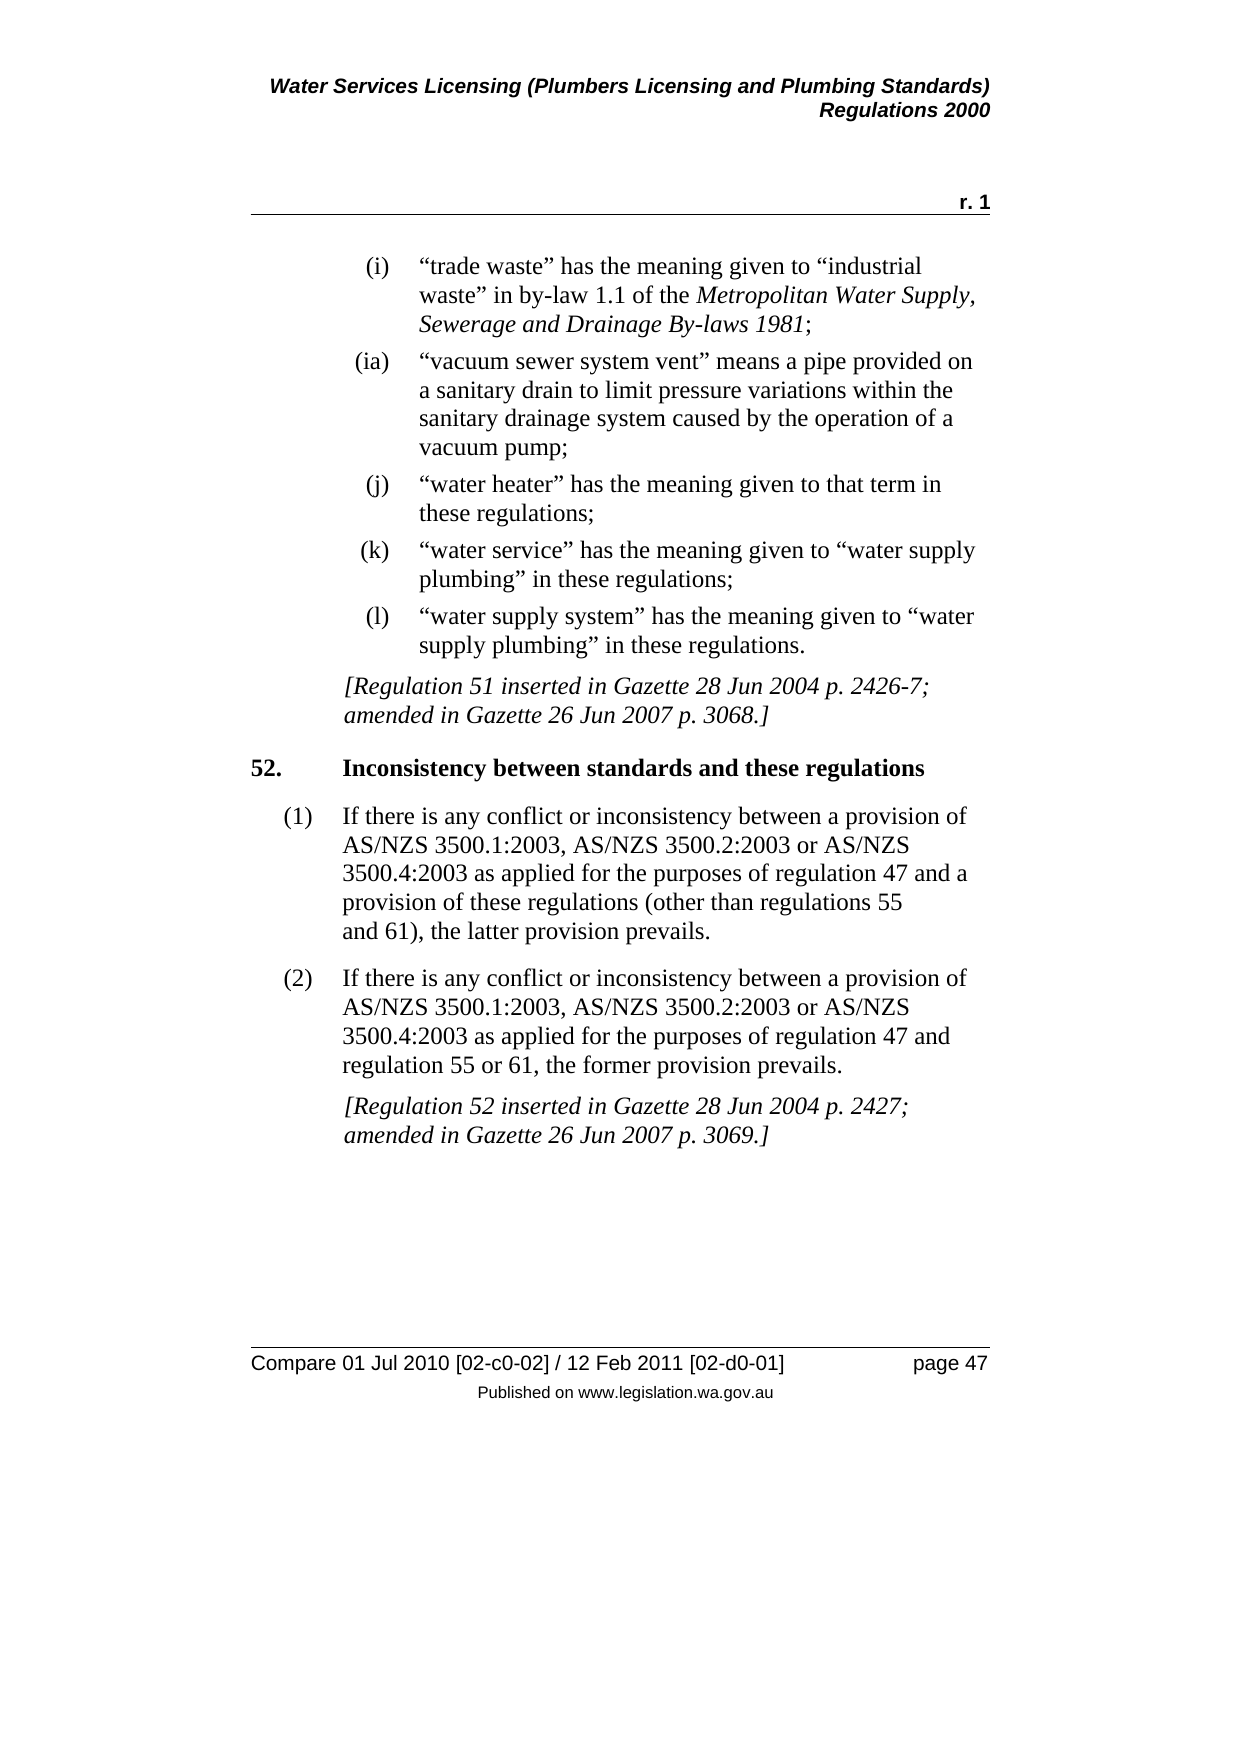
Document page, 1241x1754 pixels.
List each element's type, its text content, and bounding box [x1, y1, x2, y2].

text (l) “water supply system” has the meaning given to “water supply plumbing” in these regulations. [251, 601, 990, 658]
text [Regulation 52 inserted in Gazette 28 Jun 2004 p. 2427; amended in Gazette 26 Jun 2007 p. 3069.] [251, 1091, 990, 1148]
text (i) “trade waste” has the meaning given to “industrial waste” in by-law 1.1 of the Metropolitan Water Supply, Sewerage and Drainage By-laws 1981; [251, 251, 990, 338]
subtitle 52. Inconsistency between standards and these regulations [251, 753, 990, 782]
text (2) If there is any conflict or inconsistency between a provision of AS/NZS 3500.1:2003, AS/NZS 3500.2:2003 or AS/NZS 3500.4:2003 as applied for the purposes of regulation 47 and regulation 55 or 61, the former provision prevails. [251, 963, 990, 1078]
text (j) “water heater” has the meaning given to that term in these regulations; [251, 469, 990, 527]
text (ia) “vacuum sewer system vent” means a pipe provided on a sanitary drain to limit pressure variations within the sanitary drainage system caused by the operation of a vacuum pump; [251, 346, 990, 461]
text (k) “water service” has the meaning given to “water supply plumbing” in these regulations; [251, 535, 990, 593]
text (1) If there is any conflict or inconsistency between a provision of AS/NZS 3500.1:2003, AS/NZS 3500.2:2003 or AS/NZS 3500.4:2003 as applied for the purposes of regulation 47 and a provision of these regulations (other than regulations 55 and 61), the latter provision prevails. [251, 801, 990, 945]
text [Regulation 51 inserted in Gazette 28 Jun 2004 p. 2426-7; amended in Gazette 26 Jun 2007 p. 3068.] [251, 671, 990, 728]
